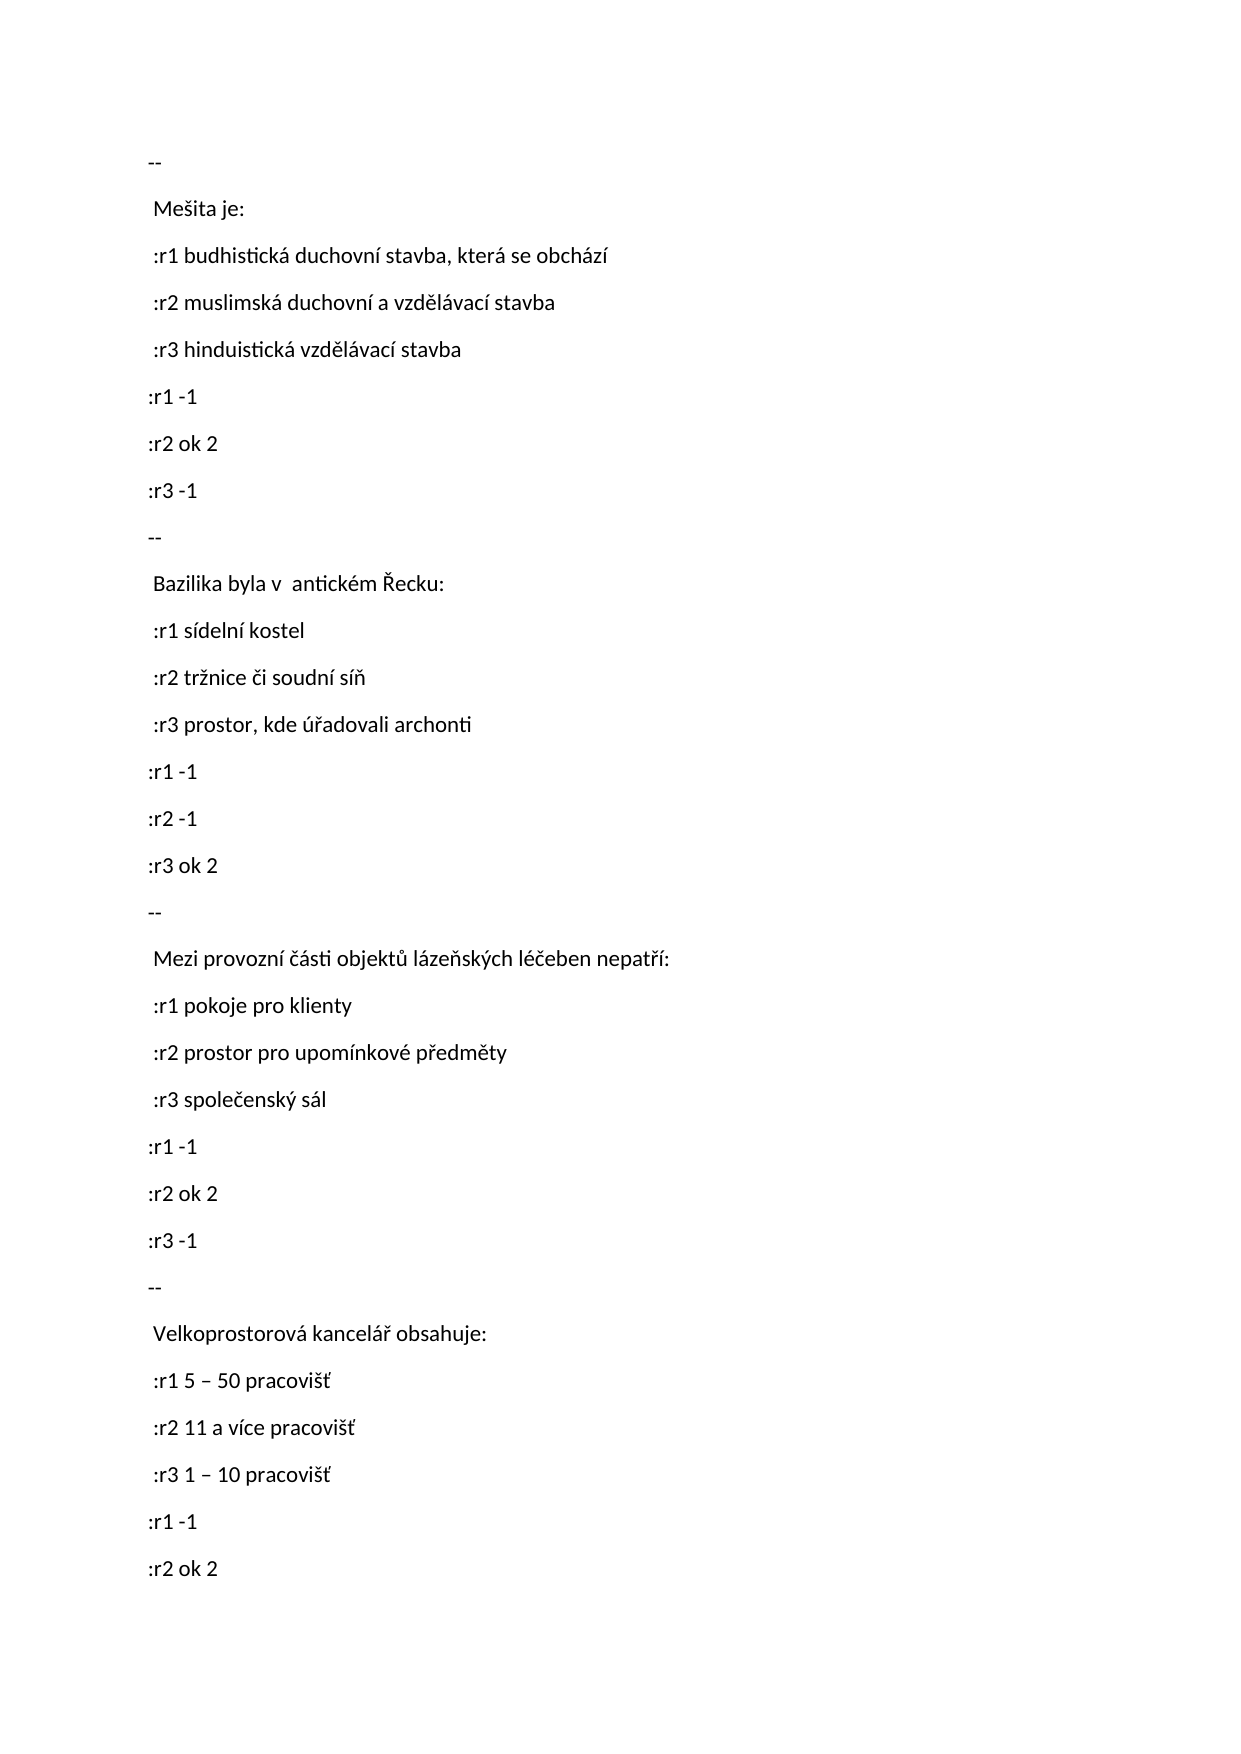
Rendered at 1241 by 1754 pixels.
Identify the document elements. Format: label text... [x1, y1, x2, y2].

text Mezi provozní části objektů lázeňských léčeben nepatří: [148, 944, 1093, 972]
text :r3 prostor, kde úřadovali archonti [148, 710, 1093, 738]
text :r3 -1 [148, 476, 1093, 504]
text Velkoprostorová kancelář obsahuje: [148, 1319, 1093, 1347]
text :r1 budhistická duchovní stavba, která se obchází [148, 241, 1093, 269]
text :r1 -1 [148, 1507, 1093, 1535]
text :r2 ok 2 [148, 1179, 1093, 1207]
text :r1 5 – 50 pracovišť [148, 1366, 1093, 1394]
text :r3 společenský sál [148, 1085, 1093, 1113]
text :r2 -1 [148, 804, 1093, 832]
text -- [148, 148, 1093, 176]
text -- [148, 1273, 1093, 1301]
text :r2 prostor pro upomínkové předměty [148, 1038, 1093, 1066]
text :r2 11 a více pracovišť [148, 1413, 1093, 1441]
text :r1 sídelní kostel [148, 616, 1093, 644]
text :r1 pokoje pro klienty [148, 991, 1093, 1019]
text :r1 -1 [148, 757, 1093, 785]
text :r3 -1 [148, 1226, 1093, 1254]
text :r2 ok 2 [148, 1554, 1093, 1582]
text :r1 -1 [148, 1132, 1093, 1160]
text :r1 -1 [148, 382, 1093, 410]
text :r2 muslimská duchovní a vzdělávací stavba [148, 288, 1093, 316]
text :r3 hinduistická vzdělávací stavba [148, 335, 1093, 363]
text Bazilika byla v antickém Řecku: [148, 569, 1093, 597]
text :r3 1 – 10 pracovišť [148, 1460, 1093, 1488]
text -- [148, 898, 1093, 926]
text :r3 ok 2 [148, 851, 1093, 879]
text :r2 ok 2 [148, 429, 1093, 457]
text Mešita je: [148, 194, 1093, 222]
text :r2 tržnice či soudní síň [148, 663, 1093, 691]
text -- [148, 523, 1093, 551]
